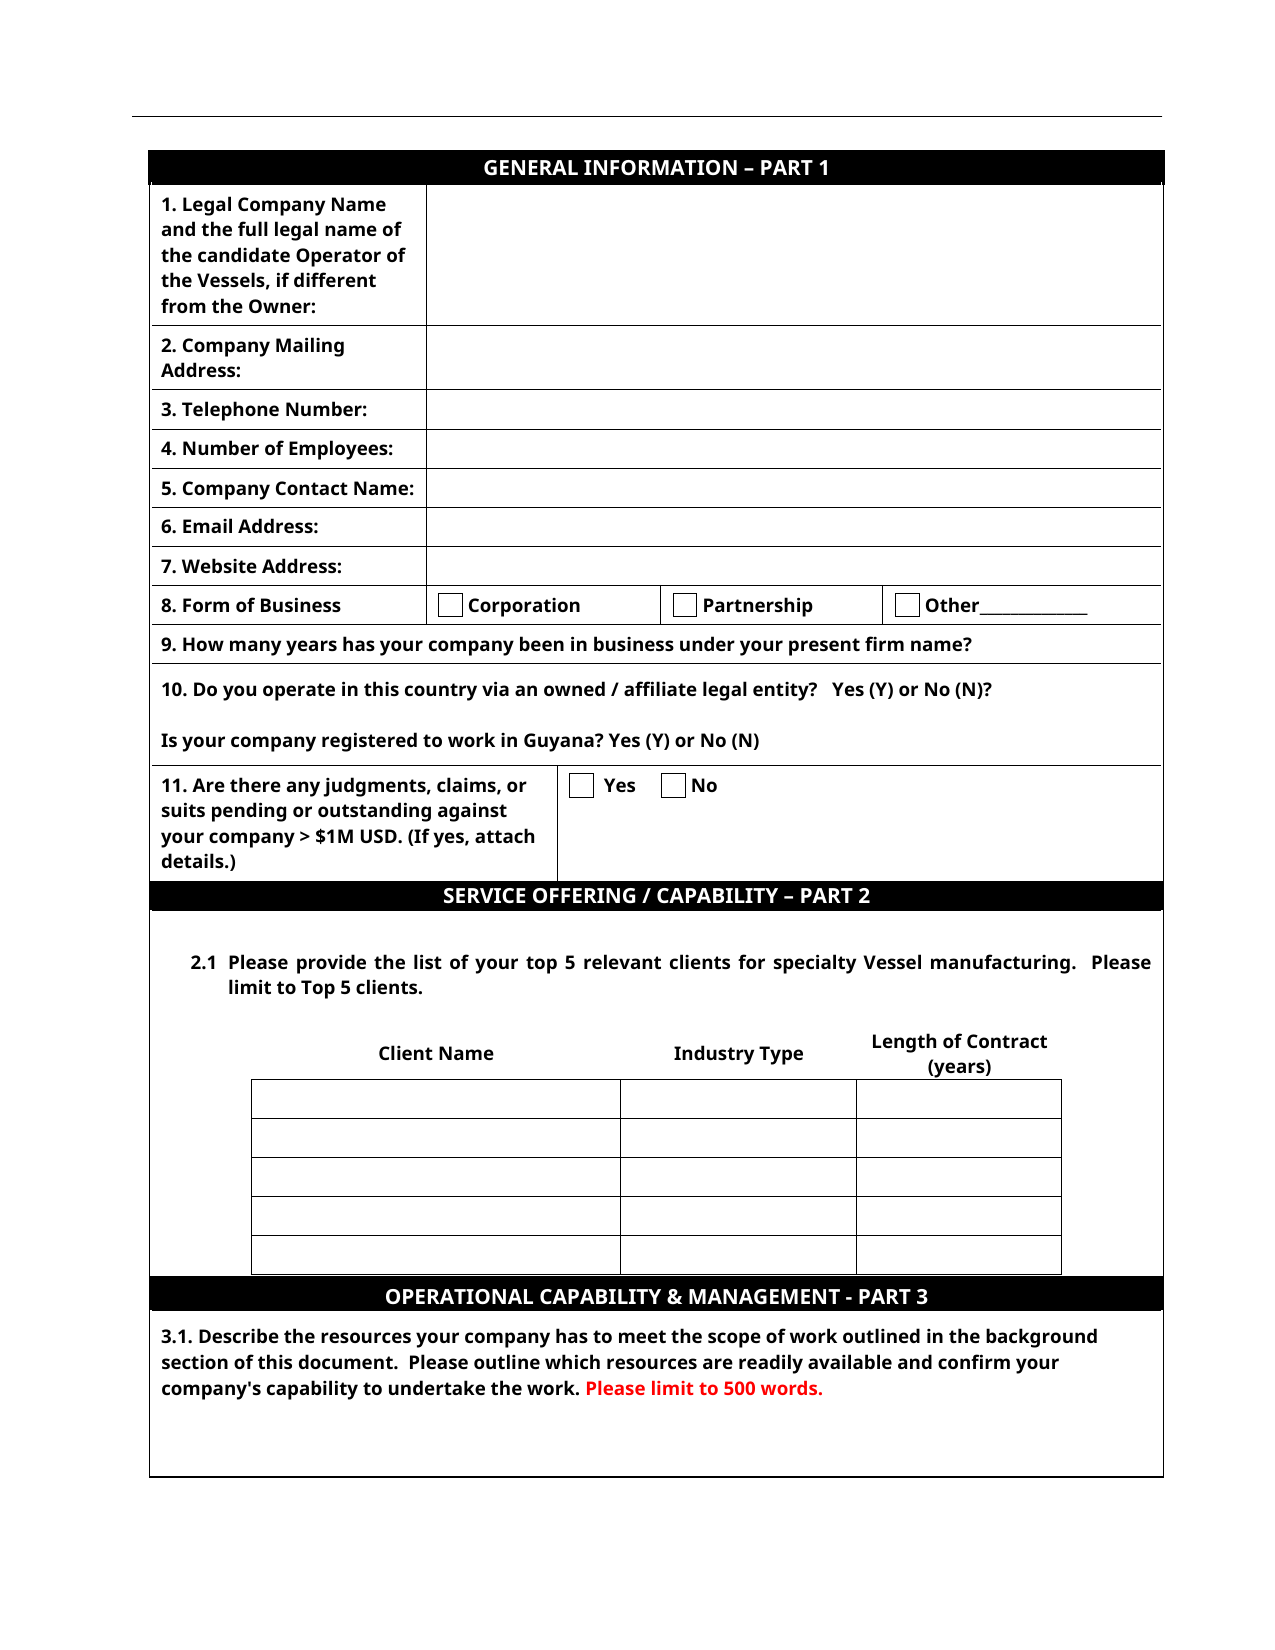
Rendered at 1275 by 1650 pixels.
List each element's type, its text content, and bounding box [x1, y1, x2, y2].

table_cell 2. Company Mailing Address: [150, 325, 426, 389]
table_cell 9. How many years has your company been in business under your present firm name? [150, 624, 1163, 663]
table_cell 10. Do you operate in this country via an owned / affiliate legal entity? Yes (Y) or No (N)? Is your company registered to work in Guyana? Yes (Y) or No (N) [150, 663, 1163, 765]
table_cell [427, 325, 1163, 389]
table_cell [427, 429, 1163, 467]
table_cell [427, 182, 1163, 325]
table_cell 8. Form of Business [150, 585, 426, 624]
table_cell 1. Legal Company Name and the full legal name of the candidate Operator of the Vessels, if different from the Owner: [150, 182, 426, 325]
table_cell 11. Are there any judgments, claims, or suits pending or outstanding against your company > $1M USD. (If yes, attach details.) [150, 765, 557, 881]
table_cell 4. Number of Employees: [150, 429, 426, 467]
table_header GENERAL INFORMATION – PART 1 [151, 153, 1162, 182]
table_cell Other______________ [883, 585, 1163, 624]
table_cell Yes No [558, 765, 1163, 881]
table_cell [427, 389, 1163, 428]
table_cell Partnership [661, 586, 882, 624]
table_cell [427, 468, 1163, 507]
table_cell [427, 507, 1163, 546]
table_cell 6. Email Address: [150, 507, 426, 546]
table_cell Please provide the list of your top 5 relevant clients for specialty Vessel manufacturing. Please limit to Top 5 clients. [150, 910, 1163, 1276]
table_cell 7. Website Address: [150, 546, 426, 585]
table_cell [427, 546, 1163, 585]
table_cell OPERATIONAL CAPABILITY & MANAGEMENT - PART 3 [150, 1276, 1163, 1310]
table_cell SERVICE OFFERING / CAPABILITY – PART 2 [150, 881, 1163, 910]
table_cell 5. Company Contact Name: [150, 468, 426, 507]
table_cell 3. Telephone Number: [150, 389, 426, 428]
table_cell Corporation [427, 586, 660, 624]
table_cell 3.1. Describe the resources your company has to meet the scope of work outlined in the background section of this document. Please outline which resources are readily available and confirm your company's capability to undertake the work. Please limit to 500 words. [150, 1310, 1163, 1476]
